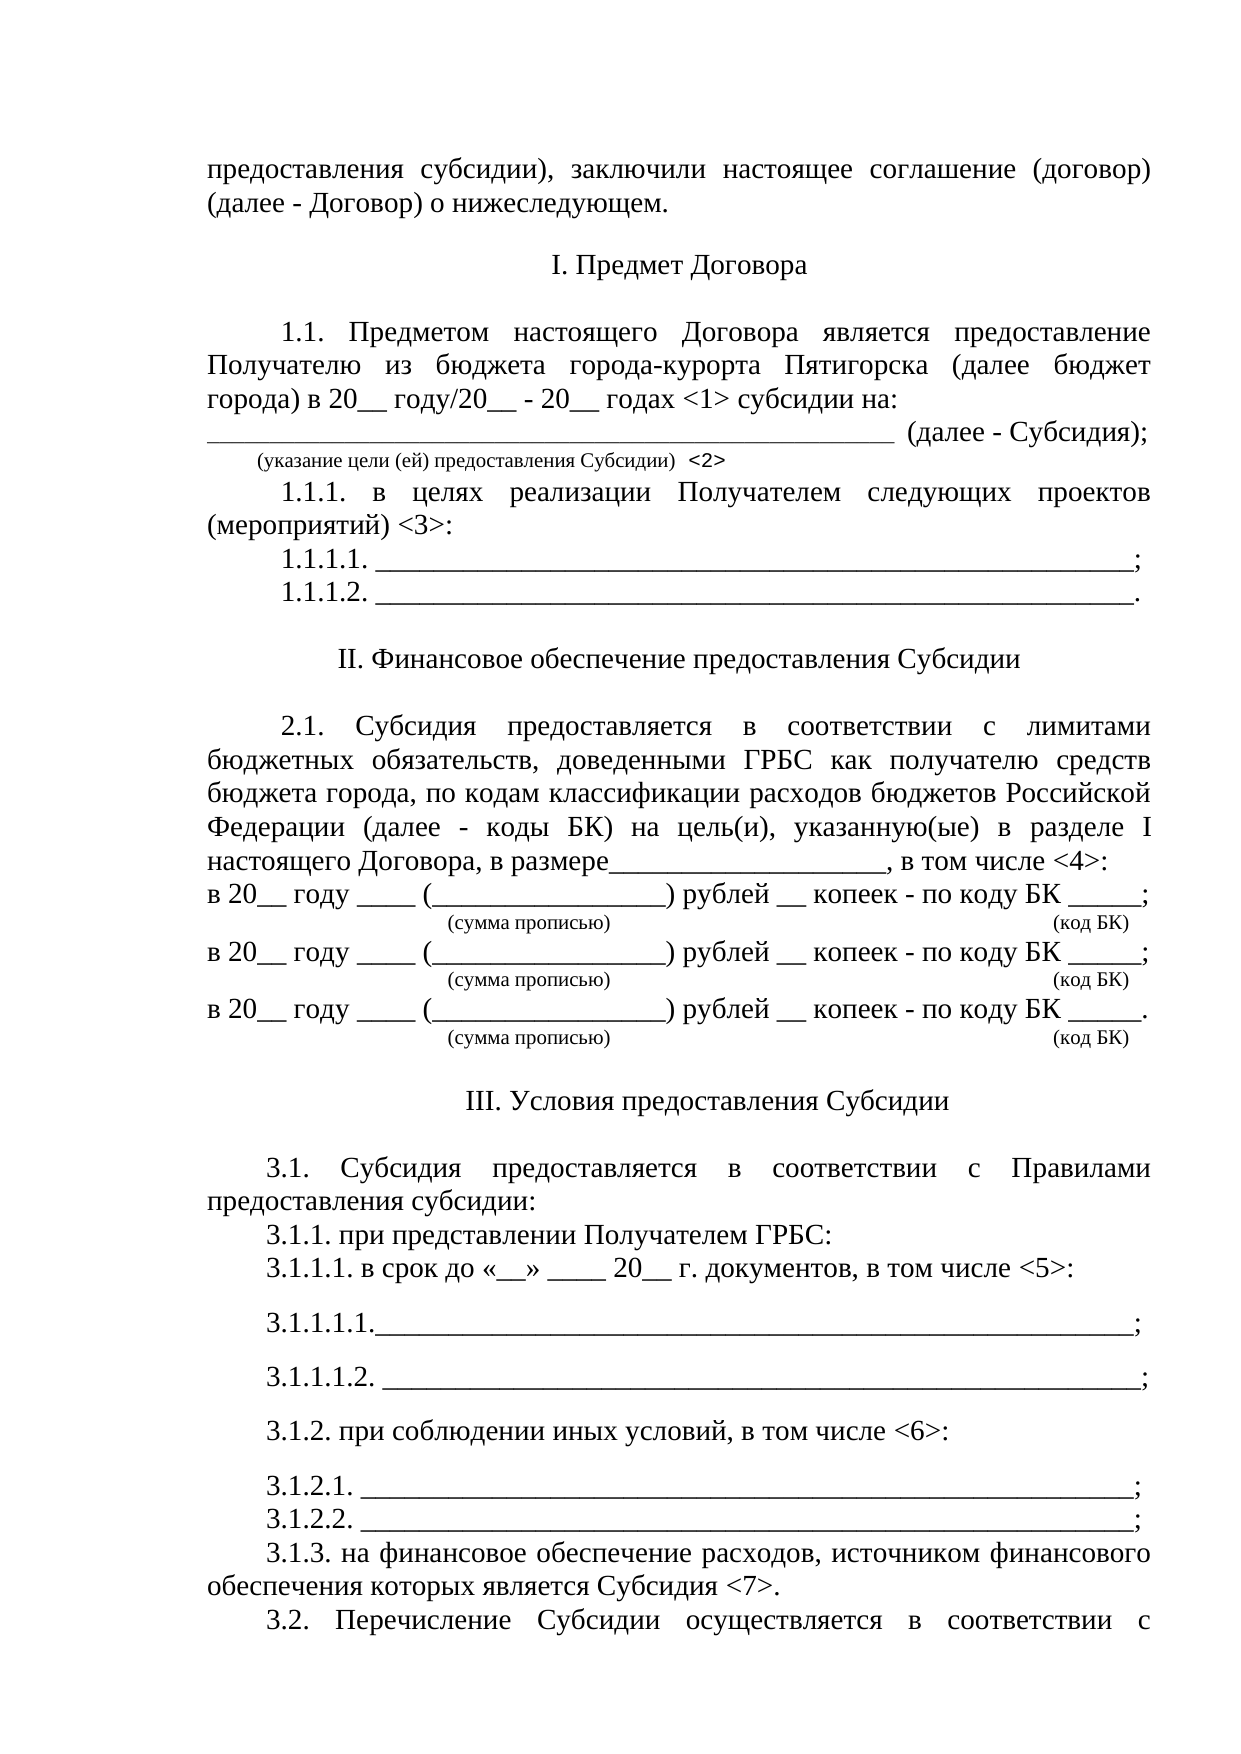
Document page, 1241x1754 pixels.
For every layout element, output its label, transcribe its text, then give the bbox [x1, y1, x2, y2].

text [207, 1602, 1152, 1636]
text 3.1.1.1. в срок до «__» ____ 20__ г. документов, в том числе <5>: [207, 1250, 1152, 1284]
text (указание цели (ей) предоставления Субсидии) <2> [207, 448, 1152, 474]
text 1.1.1.2. ____________________________________________________. [207, 574, 1152, 608]
text 3.1.2.2. _____________________________________________________; [207, 1501, 1152, 1535]
text в 20__ году ____ (________________) рублей __ копеек - по коду БК _____; [207, 876, 1152, 910]
text II. Финансовое обеспечение предоставления Субсидии [207, 641, 1152, 675]
text предоставления субсидии), заключили настоящее соглашение (договор) (далее - Договор) о нижеследующем. [207, 152, 1152, 219]
text 3.1.2. при соблюдении иных условий, в том числе <6>: [207, 1413, 1152, 1447]
text (сумма прописью) (код БК) [207, 967, 1152, 991]
text 1.1. Предметом настоящего Договора является предоставление Получателю из бюджета города-курорта Пятигорска (далее бюджет города) в 20__ году/20__ - 20__ годах <1> субсидии на: [207, 314, 1152, 414]
text (сумма прописью) (код БК) [207, 910, 1152, 934]
text 1.1.1.1. ____________________________________________________; [207, 541, 1152, 574]
text 3.1.1.1.2. ____________________________________________________; [207, 1359, 1152, 1393]
text 3.1.1. при представлении Получателем ГРБС: [207, 1217, 1152, 1250]
text III. Условия предоставления Субсидии [207, 1083, 1152, 1116]
text 2.1. Субсидия предоставляется в соответствии с лимитами бюджетных обязательств, доведенными ГРБС как получателю средств бюджета города, по кодам классификации расходов бюджетов Российской Федерации (далее - коды БК) на цель(и), указанную(ые) в разделе I настоящего Договора, в размере___________________, в том числе <4>: [207, 708, 1152, 876]
text 3.1.1.1.1.____________________________________________________; [207, 1305, 1152, 1338]
text _______________________________________________________ (далее - Субсидия); [207, 414, 1152, 448]
text 1.1.1. в целях реализации Получателем следующих проектов (мероприятий) <3>: [207, 474, 1152, 541]
text I. Предмет Договора [207, 247, 1152, 280]
text (сумма прописью) (код БК) [207, 1025, 1152, 1049]
text в 20__ году ____ (________________) рублей __ копеек - по коду БК _____; [207, 934, 1152, 967]
text 3.1.3. на финансовое обеспечение расходов, источником финансового обеспечения которых является Субсидия <7>. [207, 1535, 1152, 1602]
text 3.1. Субсидия предоставляется в соответствии с Правилами предоставления субсидии: [207, 1150, 1152, 1217]
text в 20__ году ____ (________________) рублей __ копеек - по коду БК _____. [207, 991, 1152, 1025]
text 3.1.2.1. _____________________________________________________; [207, 1468, 1152, 1501]
